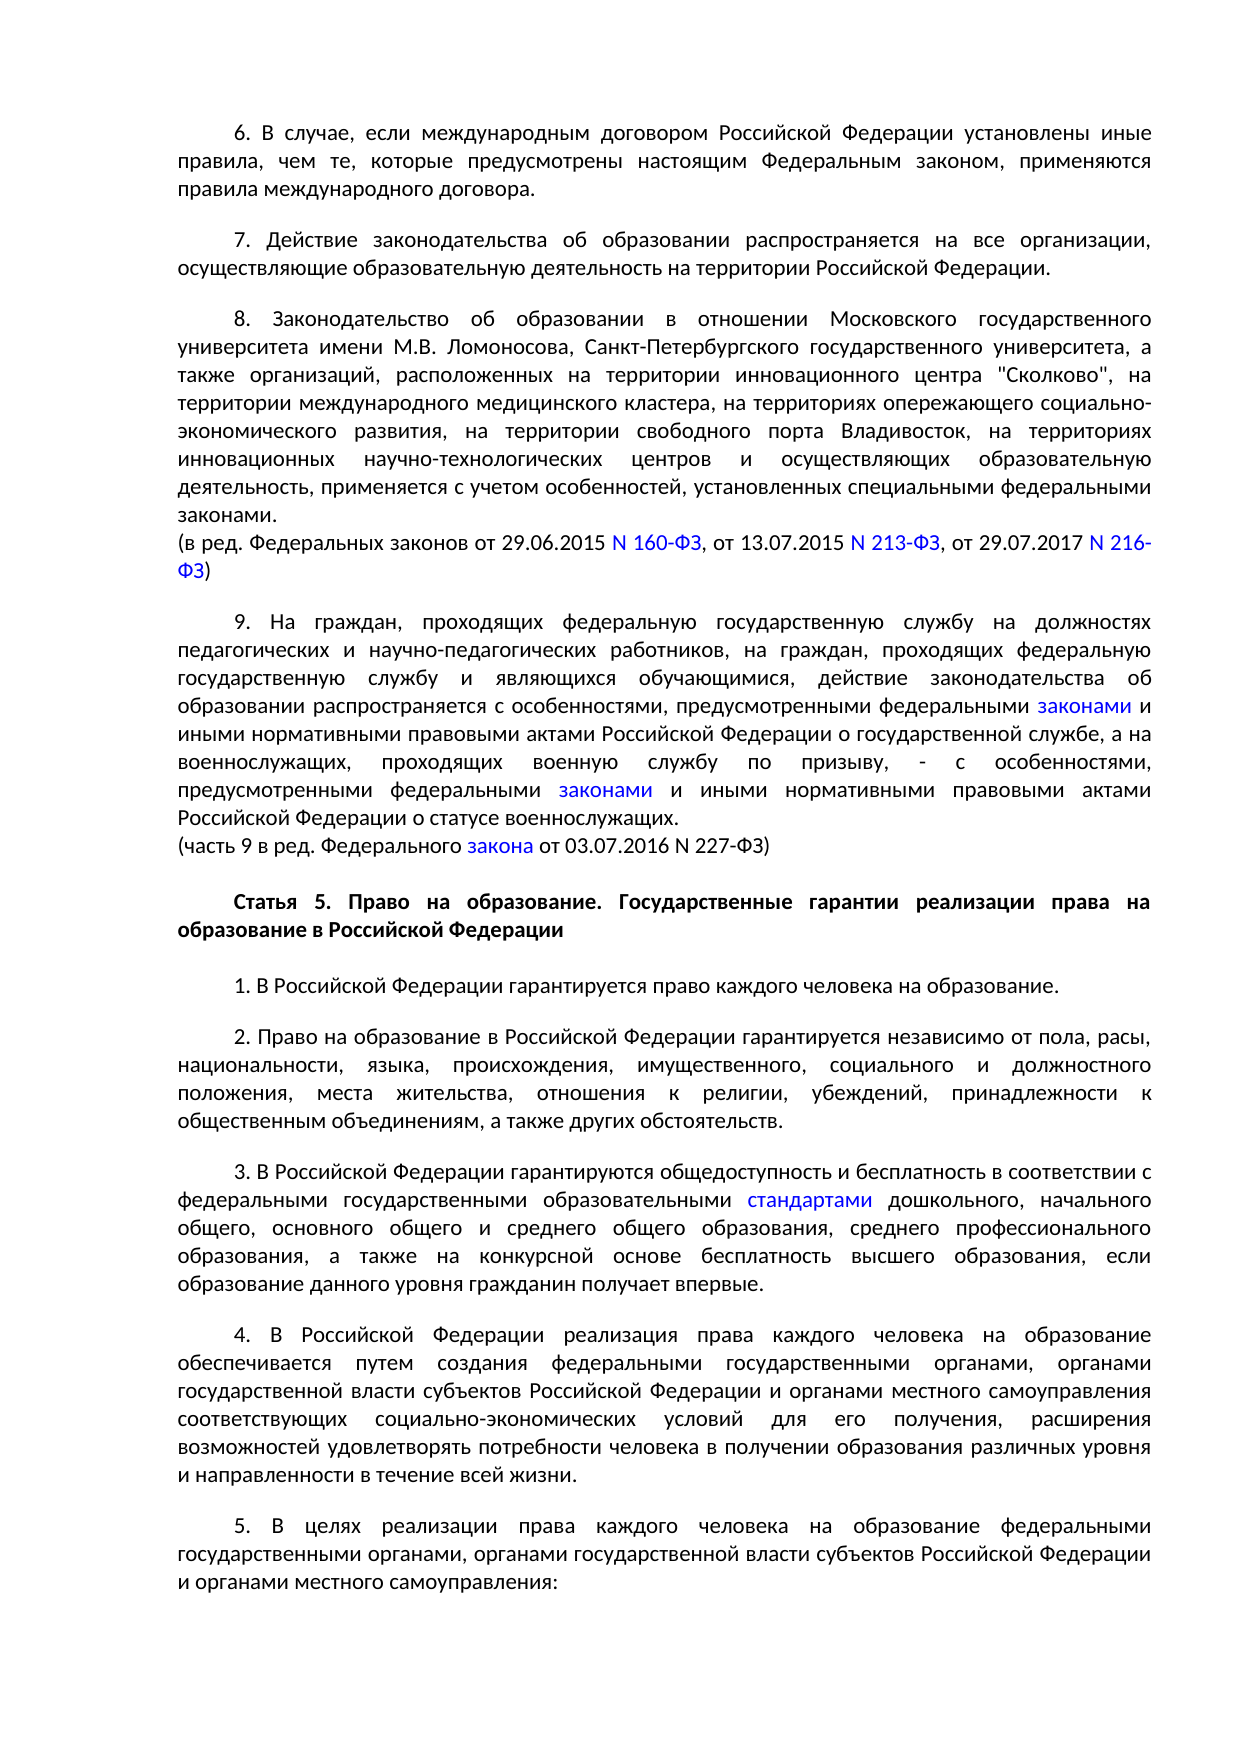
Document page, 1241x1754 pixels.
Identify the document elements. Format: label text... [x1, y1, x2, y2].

text 8. Законодательство об образовании в отношении Московского государственного университета имени М.В. Ломоносова, Санкт-Петербургского государственного университета, а также организаций, расположенных на территории инновационного центра "Сколково", на территории международного медицинского кластера, на территориях опережающего социально-экономического развития, на территории свободного порта Владивосток, на территориях инновационных научно-технологических центров и осуществляющих образовательную деятельность, применяется с учетом особенностей, установленных специальными федеральными законами. [177, 304, 1152, 528]
text 2. Право на образование в Российской Федерации гарантируется независимо от пола, расы, национальности, языка, происхождения, имущественного, социального и должностного положения, места жительства, отношения к религии, убеждений, принадлежности к общественным объединениям, а также других обстоятельств. [177, 1022, 1152, 1134]
text 4. В Российской Федерации реализация права каждого человека на образование обеспечивается путем создания федеральными государственными органами, органами государственной власти субъектов Российской Федерации и органами местного самоуправления соответствующих социально-экономических условий для его получения, расширения возможностей удовлетворять потребности человека в получении образования различных уровня и направленности в течение всей жизни. [177, 1320, 1152, 1488]
text 1. В Российской Федерации гарантируется право каждого человека на образование. [177, 971, 1152, 999]
title Статья 5. Право на образование. Государственные гарантии реализации права на образование в Российской Федерации [177, 887, 1152, 943]
text (в ред. Федеральных законов от 29.06.2015 N 160-ФЗ, от 13.07.2015 N 213-ФЗ, от 29.07.2017 N 216-ФЗ) [177, 528, 1152, 584]
text 5. В целях реализации права каждого человека на образование федеральными государственными органами, органами государственной власти субъектов Российской Федерации и органами местного самоуправления: [177, 1511, 1152, 1596]
text (часть 9 в ред. Федерального закона от 03.07.2016 N 227-ФЗ) [177, 831, 1152, 859]
text 7. Действие законодательства об образовании распространяется на все организации, осуществляющие образовательную деятельность на территории Российской Федерации. [177, 225, 1152, 281]
text 6. В случае, если международным договором Российской Федерации установлены иные правила, чем те, которые предусмотрены настоящим Федеральным законом, применяются правила международного договора. [177, 118, 1152, 202]
text 9. На граждан, проходящих федеральную государственную службу на должностях педагогических и научно-педагогических работников, на граждан, проходящих федеральную государственную службу и являющихся обучающимися, действие законодательства об образовании распространяется с особенностями, предусмотренными федеральными законами и иными нормативными правовыми актами Российской Федерации о государственной службе, а на военнослужащих, проходящих военную службу по призыву, - с особенностями, предусмотренными федеральными законами и иными нормативными правовыми актами Российской Федерации о статусе военнослужащих. [177, 607, 1152, 831]
text 3. В Российской Федерации гарантируются общедоступность и бесплатность в соответствии с федеральными государственными образовательными стандартами дошкольного, начального общего, основного общего и среднего общего образования, среднего профессионального образования, а также на конкурсной основе бесплатность высшего образования, если образование данного уровня гражданин получает впервые. [177, 1157, 1152, 1297]
